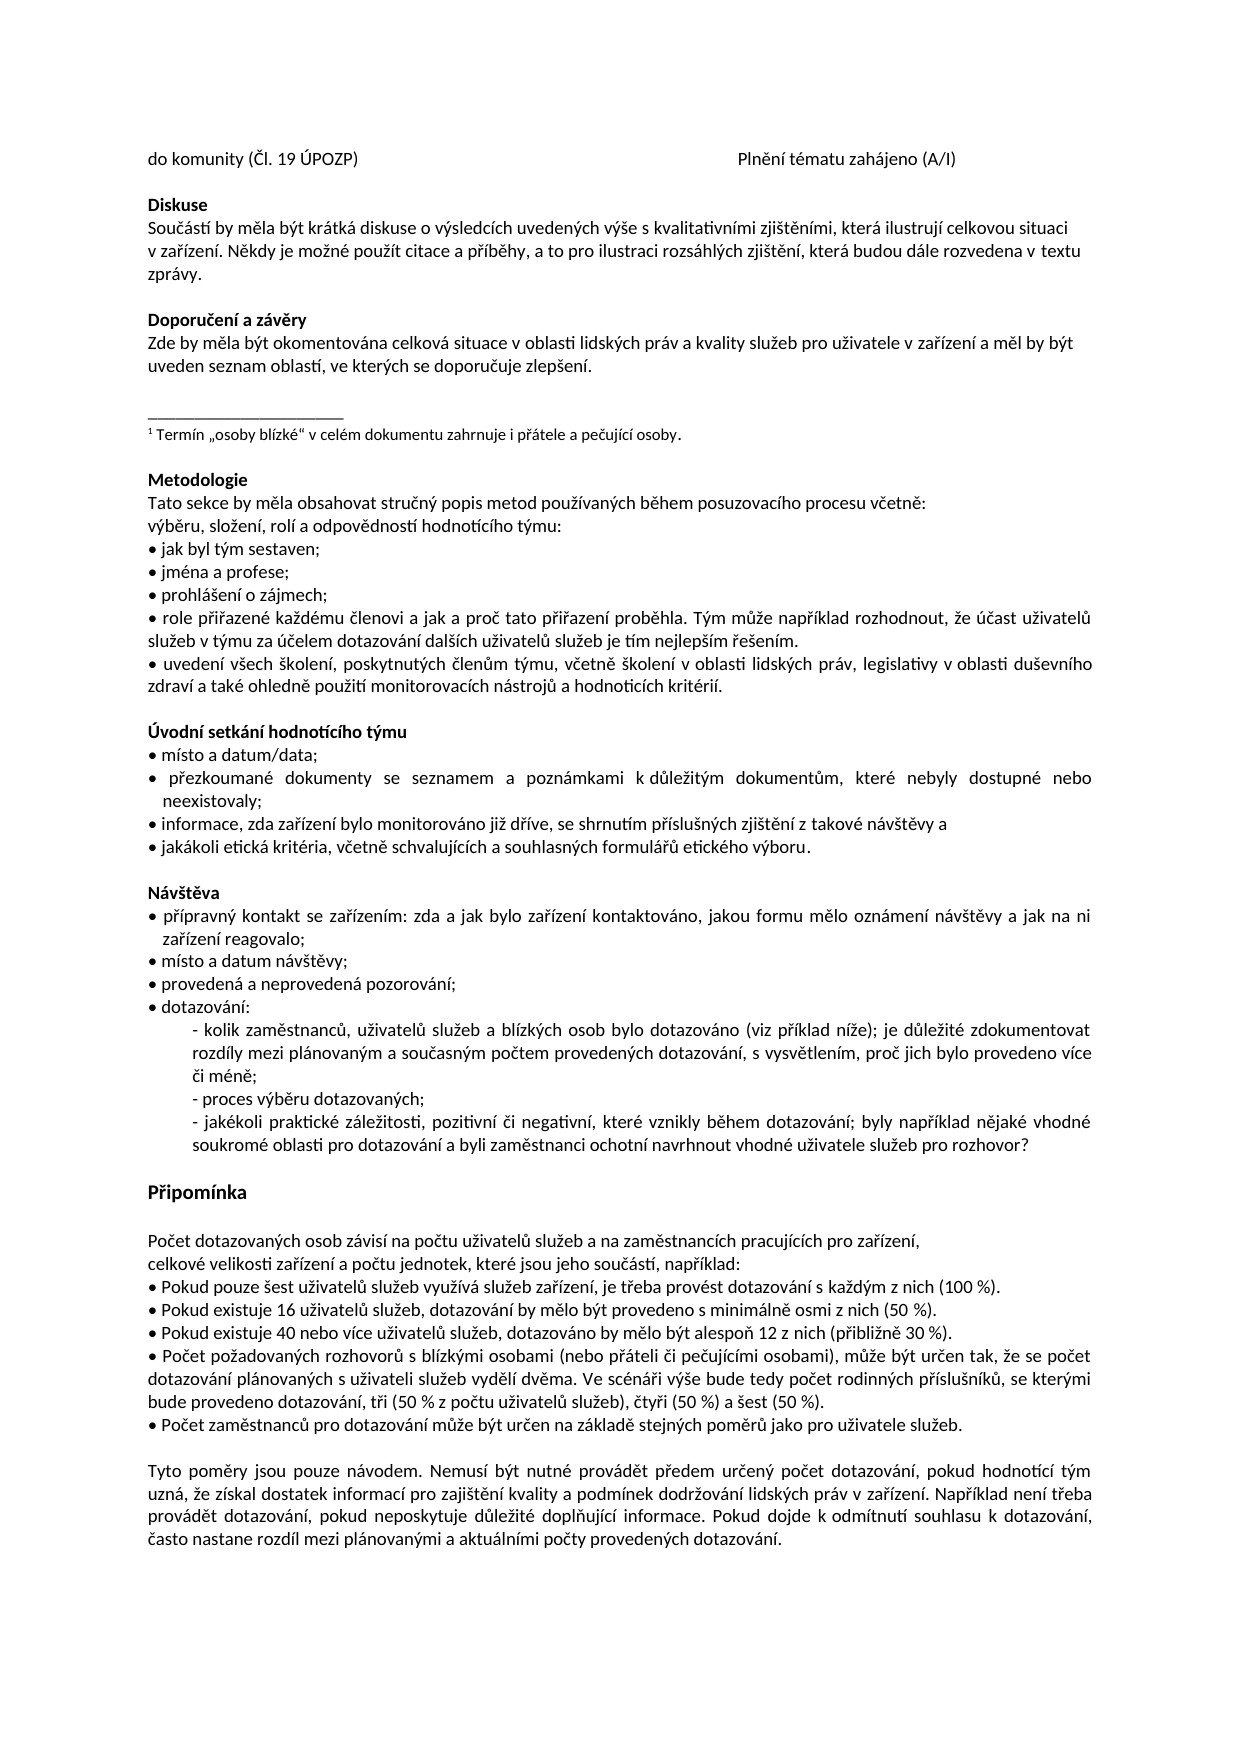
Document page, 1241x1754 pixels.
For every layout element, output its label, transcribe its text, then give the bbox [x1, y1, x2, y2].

text • jakákoli etická kritéria, včetně schvalujících a souhlasných formulářů etického výboru. [148, 835, 1093, 858]
text - proces výběru dotazovaných; [192, 1087, 1093, 1110]
text 1 Termín „osoby blízké“ v celém dokumentu zahrnuje i přátele a pečující osoby. [148, 423, 1093, 446]
text • prohlášení o zájmech; [148, 583, 1093, 606]
text • Pokud existuje 40 nebo více uživatelů služeb, dotazováno by mělo být alespoň 12 z nich (přibližně 30 %). [148, 1321, 1093, 1344]
text • Počet zaměstnanců pro dotazování může být určen na základě stejných poměrů jako pro uživatele služeb. [148, 1413, 1093, 1436]
text Zde by měla být okomentována celková situace v oblasti lidských práv a kvality služeb pro uživatele v zařízení a měl by být uveden seznam oblastí, ve kterých se doporučuje zlepšení. [148, 331, 1093, 377]
text Metodologie [148, 468, 1093, 491]
text • dotazování: [148, 996, 1093, 1018]
text Návštěva [148, 881, 1093, 904]
text - kolik zaměstnanců, uživatelů služeb a blízkých osob bylo dotazováno (viz příklad níže); je důležité zdokumentovat rozdíly mezi plánovaným a současným počtem provedených dotazování, s vysvětlením, proč jich bylo provedeno více či méně; [192, 1018, 1093, 1087]
text Počet dotazovaných osob závisí na počtu uživatelů služeb a na zaměstnancích pracujících pro zařízení, [148, 1230, 1093, 1253]
text • přípravný kontakt se zařízením: zda a jak bylo zařízení kontaktováno, jakou formu mělo oznámení návštěvy a jak na ni zařízení reagovalo; [148, 904, 1093, 950]
text • role přiřazené každému členovi a jak a proč tato přiřazení proběhla. Tým může například rozhodnout, že účast uživatelů služeb v týmu za účelem dotazování dalších uživatelů služeb je tím nejlepším řešením. [148, 606, 1093, 652]
text do komunity (Čl. 19 ÚPOZP) Plnění tématu zahájeno (A/I) [148, 148, 1093, 171]
text Úvodní setkání hodnotícího týmu [148, 721, 1093, 743]
text Doporučení a závěry [148, 308, 1093, 331]
text • uvedení všech školení, poskytnutých členům týmu, včetně školení v oblasti lidských práv, legislativy v oblasti duševního zdraví a také ohledně použití monitorovacích nástrojů a hodnoticích kritérií. [148, 652, 1093, 698]
text výběru, složení, rolí a odpovědností hodnotícího týmu: [148, 514, 1093, 537]
text Diskuse [148, 193, 1093, 216]
text • informace, zda zařízení bylo monitorováno již dříve, se shrnutím příslušných zjištění z takové návštěvy a [148, 812, 1093, 835]
text _____________________ [148, 400, 1093, 423]
text celkové velikosti zařízení a počtu jednotek, které jsou jeho součástí, například: [148, 1253, 1093, 1276]
text • místo a datum návštěvy; [148, 950, 1093, 973]
text - jakékoli praktické záležitosti, pozitivní či negativní, které vznikly během dotazování; byly například nějaké vhodné soukromé oblasti pro dotazování a byli zaměstnanci ochotní navrhnout vhodné uživatele služeb pro rozhovor? [192, 1110, 1093, 1156]
text • přezkoumané dokumenty se seznamem a poznámkami k důležitým dokumentům, které nebyly dostupné nebo neexistovaly; [148, 766, 1093, 812]
text • provedená a neprovedená pozorování; [148, 973, 1093, 996]
text Součástí by měla být krátká diskuse o výsledcích uvedených výše s kvalitativními zjištěními, která ilustrují celkovou situaci v zařízení. Někdy je možné použít citace a příběhy, a to pro ilustraci rozsáhlých zjištění, která budou dále rozvedena v textu zprávy. [148, 216, 1093, 285]
text Tyto poměry jsou pouze návodem. Nemusí být nutné provádět předem určený počet dotazování, pokud hodnotící tým uzná, že získal dostatek informací pro zajištění kvality a podmínek dodržování lidských práv v zařízení. Například není třeba provádět dotazování, pokud neposkytuje důležité doplňující informace. Pokud dojde k odmítnutí souhlasu k dotazování, často nastane rozdíl mezi plánovanými a aktuálními počty provedených dotazování. [148, 1459, 1093, 1551]
text • jména a profese; [148, 560, 1093, 583]
text • Pokud existuje 16 uživatelů služeb, dotazování by mělo být provedeno s minimálně osmi z nich (50 %). [148, 1298, 1093, 1321]
text • Pokud pouze šest uživatelů služeb využívá služeb zařízení, je třeba provést dotazování s každým z nich (100 %). [148, 1276, 1093, 1298]
text Připomínka [148, 1179, 1093, 1204]
text • Počet požadovaných rozhovorů s blízkými osobami (nebo přáteli či pečujícími osobami), může být určen tak, že se počet dotazování plánovaných s uživateli služeb vydělí dvěma. Ve scénáři výše bude tedy počet rodinných příslušníků, se kterými bude provedeno dotazování, tři (50 % z počtu uživatelů služeb), čtyři (50 %) a šest (50 %). [148, 1344, 1093, 1413]
text • místo a datum/data; [148, 743, 1093, 766]
text • jak byl tým sestaven; [148, 537, 1093, 560]
text Tato sekce by měla obsahovat stručný popis metod používaných během posuzovacího procesu včetně: [148, 491, 1093, 514]
